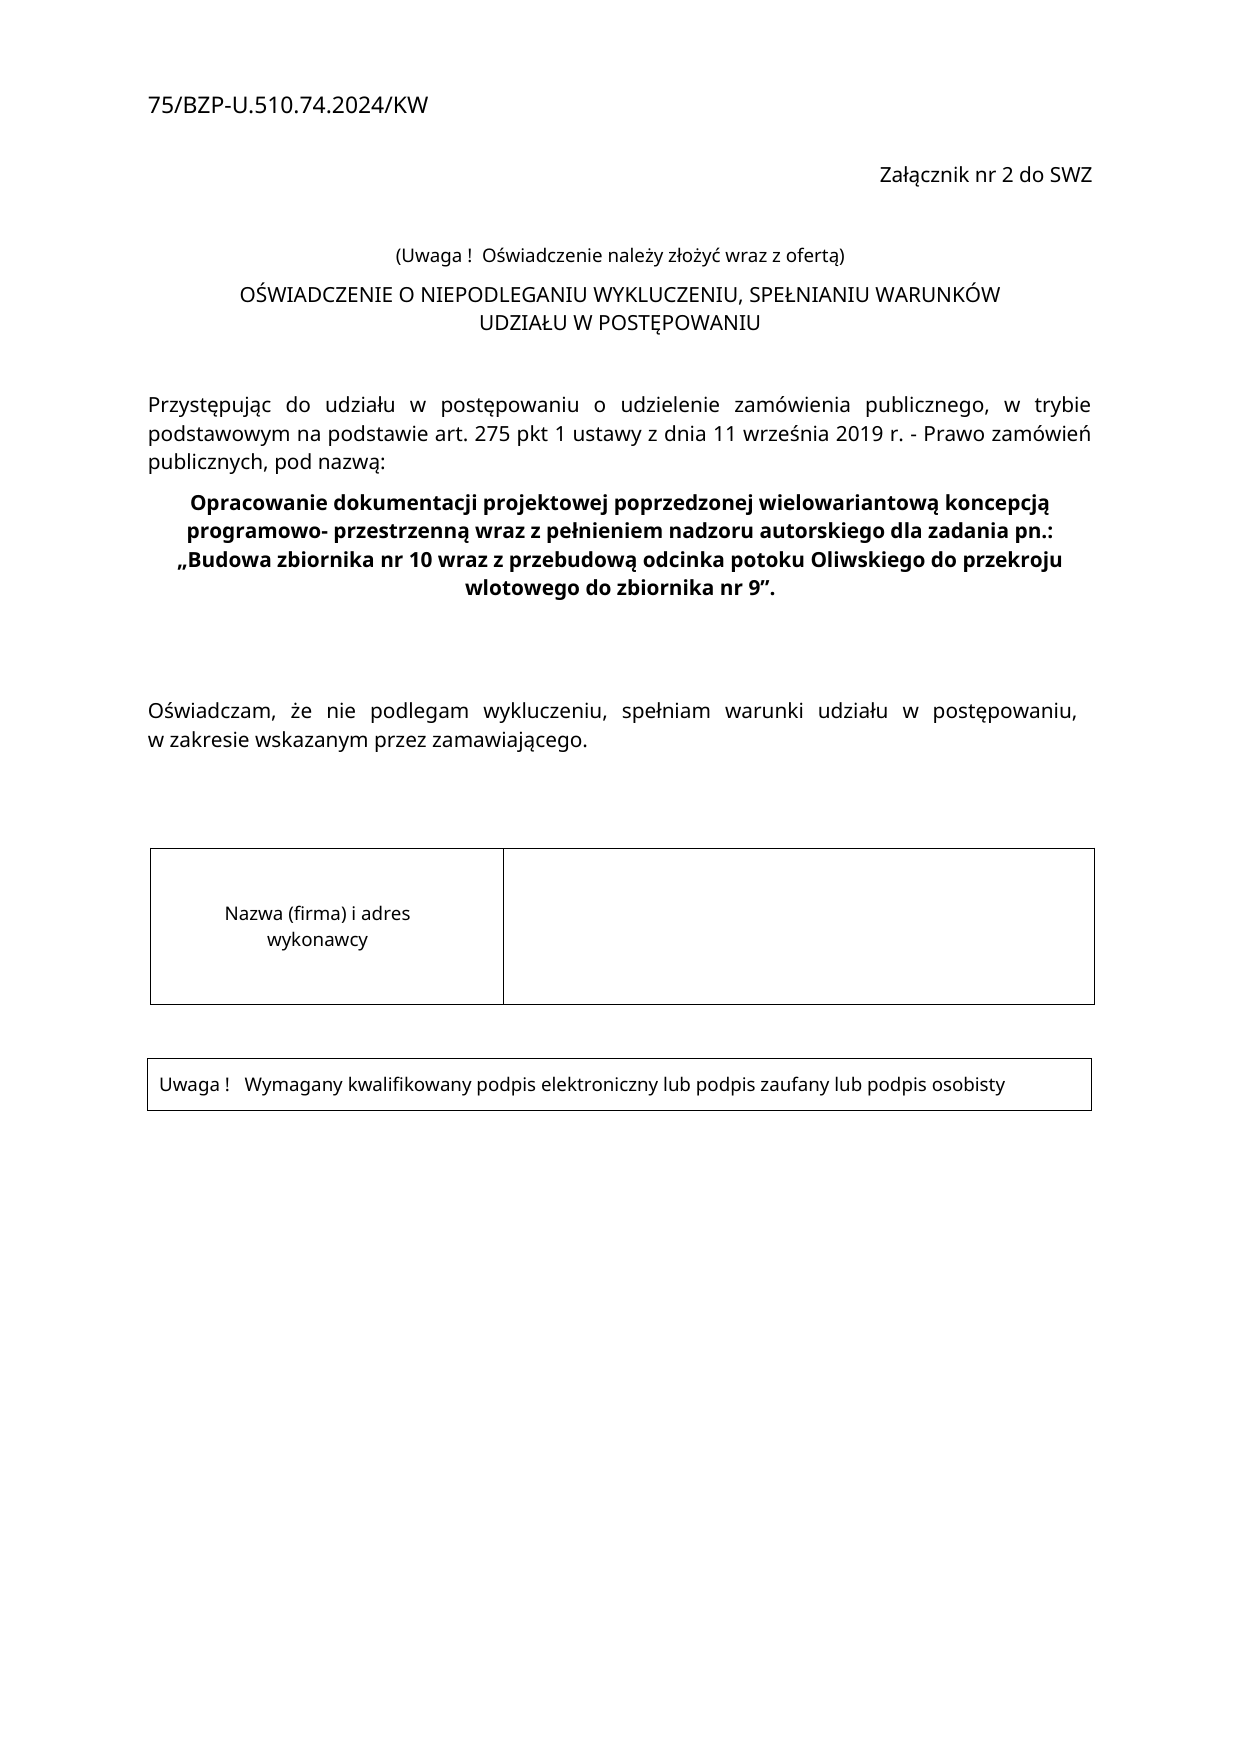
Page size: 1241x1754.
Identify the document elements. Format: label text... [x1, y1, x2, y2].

text Załącznik nr 2 do SWZ [148, 160, 1092, 189]
text OŚWIADCZENIE O NIEPODLEGANIU WYKLUCZENIU, SPEŁNIANIU WARUNKÓW UDZIAŁU W POSTĘPOWANIU [148, 280, 1092, 337]
table_header Uwaga ! Wymagany kwalifikowany podpis elektroniczny lub podpis zaufany lub podpis osobisty [148, 1059, 1091, 1110]
text (Uwaga ! Oświadczenie należy złożyć wraz z ofertą) [148, 242, 1092, 268]
table_header [504, 849, 1094, 1004]
text Oświadczam, że nie podlegam wykluczeniu, spełniam warunki udziału w postępowaniu, w zakresie wskazanym przez zamawiającego. [148, 696, 1092, 753]
table_header Nazwa (firma) i adres wykonawcy [151, 849, 503, 1004]
text Przystępując do udziału w postępowaniu o udzielenie zamówienia publicznego, w trybie podstawowym na podstawie art. 275 pkt 1 ustawy z dnia 11 września 2019 r. - Prawo zamówień publicznych, pod nazwą: [148, 390, 1092, 476]
text Opracowanie dokumentacji projektowej poprzedzonej wielowariantową koncepcją programowo- przestrzenną wraz z pełnieniem nadzoru autorskiego dla zadania pn.: „Budowa zbiornika nr 10 wraz z przebudową odcinka potoku Oliwskiego do przekroju wlotowego do zbiornika nr 9”. [148, 488, 1092, 602]
